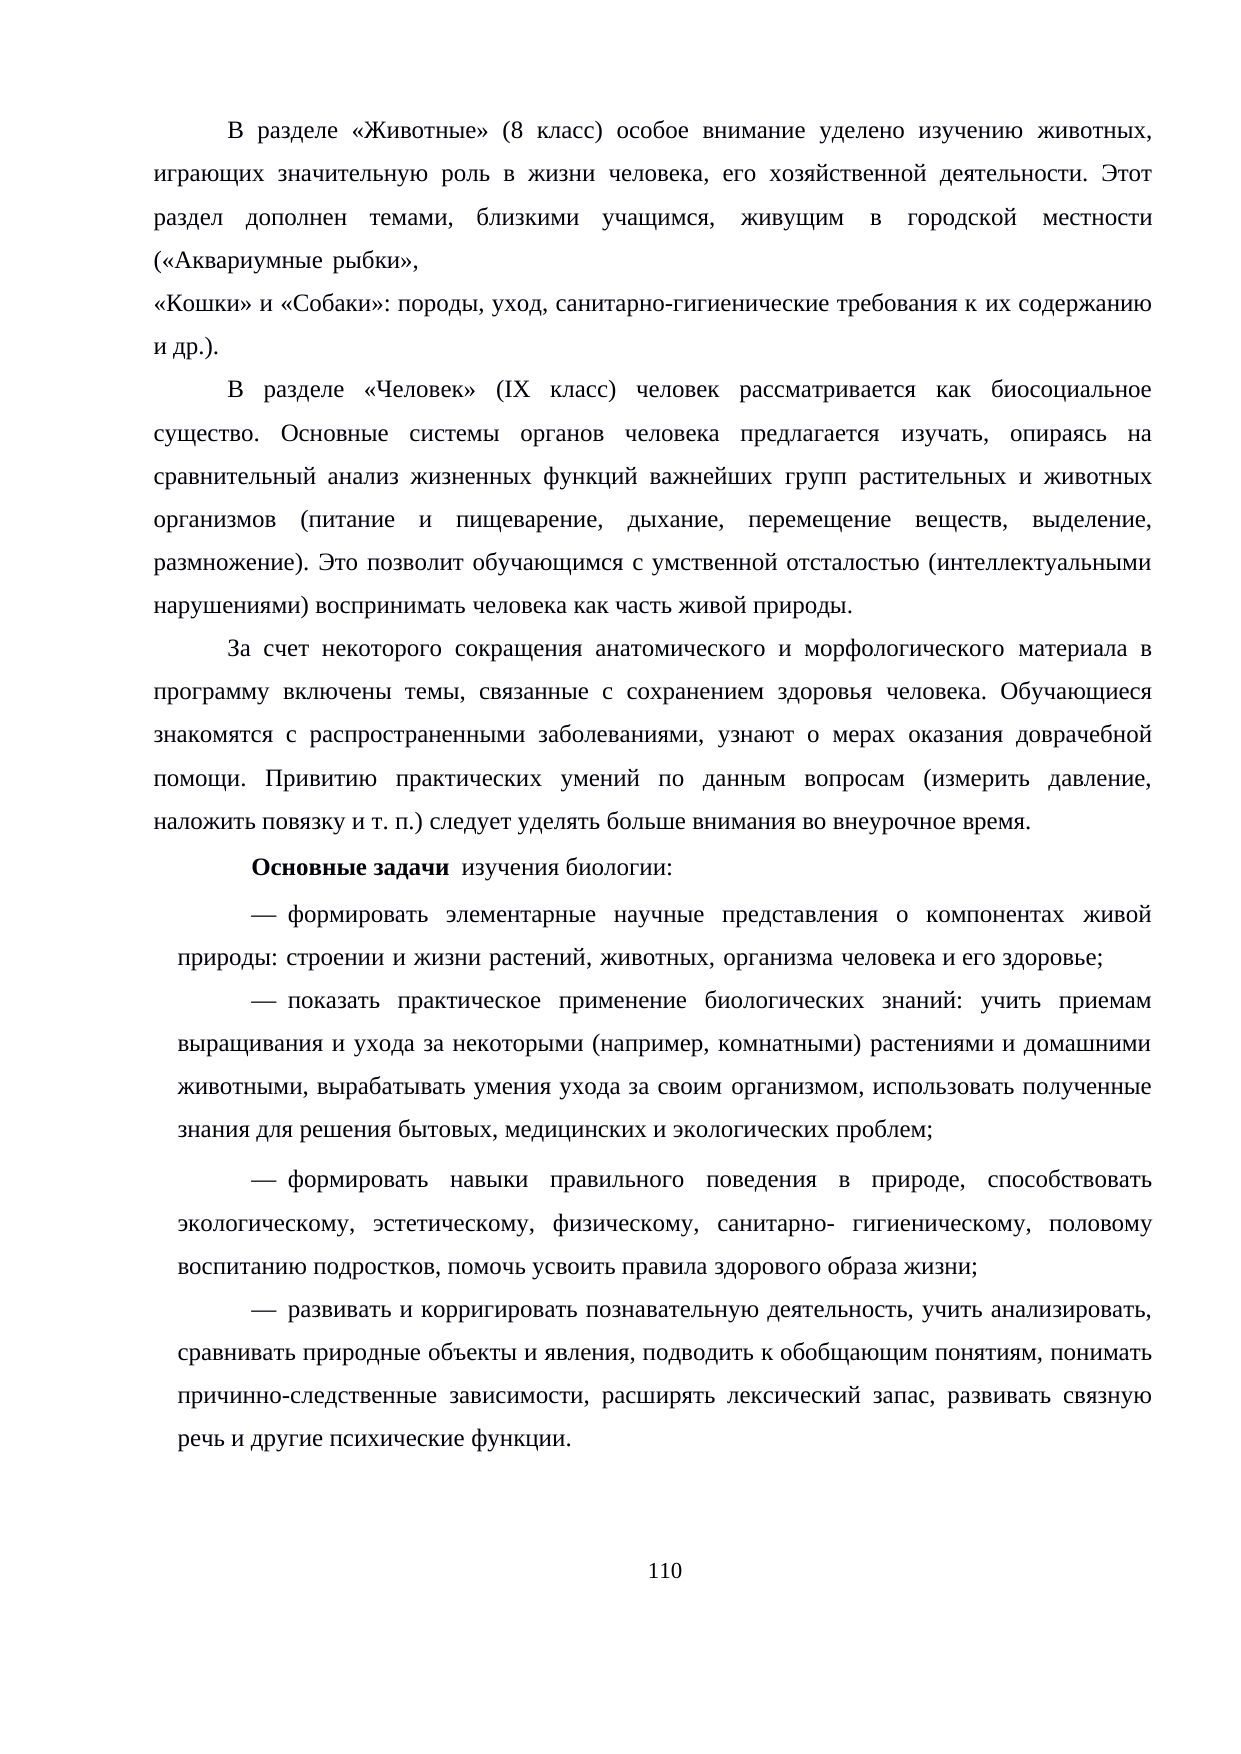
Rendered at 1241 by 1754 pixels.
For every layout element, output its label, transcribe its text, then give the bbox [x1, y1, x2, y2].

text В разделе «Человек» (IX класс) человек рассматривается как биосоциальное существо. Основные системы органов человека предлагается изучать, опираясь на сравнительный анализ жизненных функций важнейших групп растительных и животных организмов (питание и пищеварение, дыхание, перемещение веществ, выделение, размножение). Это позволит обучающимся с умственной отсталостью (интеллектуальными нарушениями) воспринимать человека как часть живой природы. [153, 374, 1152, 619]
text «Кошки» и «Собаки»: породы, уход, санитарно-гигиенические требования к их содержанию и др.). [153, 288, 1152, 360]
text Основные задачи изучения биологии: [251, 849, 1223, 882]
list развивать и корригировать познавательную деятельность, учить анализировать, сравнивать природные объекты и явления, подводить к обобщающим понятиям, понимать причинно-следственные зависимости, расширять лексический запас, развивать связную речь и другие психические функции. [177, 1294, 1152, 1452]
text В разделе «Животные» (8 класс) особое внимание уделено изучению животных, играющих значительную роль в жизни человека, его хозяйственной деятельности. Этот раздел дополнен темами, близкими учащимся, живущим в городской местности («Аквариумные рыбки», [153, 115, 1152, 273]
list формировать навыки правильного поведения в природе, способствовать экологическому, эстетическому, физическому, санитарно- гигиеническому, половому воспитанию подростков, помочь усвоить правила здорового образа жизни; [177, 1164, 1152, 1279]
list показать практическое применение биологических знаний: учить приемам выращивания и ухода за некоторыми (например, комнатными) растениями и домашними животными, вырабатывать умения ухода за своим организмом, использовать полученные знания для решения бытовых, медицинских и экологических проблем; [177, 985, 1152, 1143]
text За счет некоторого сокращения анатомического и морфологического материала в программу включены темы, связанные с сохранением здоровья человека. Обучающиеся знакомятся с распространенными заболеваниями, узнают о мерах оказания доврачебной помощи. Привитию практических умений по данным вопросам (измерить давление, наложить повязку и т. п.) следует уделять больше внимания во внеурочное время. [153, 633, 1152, 834]
list формировать элементарные научные представления о компонентах живой природы: строении и жизни растений, животных, организма человека и его здоровье; [177, 899, 1151, 971]
